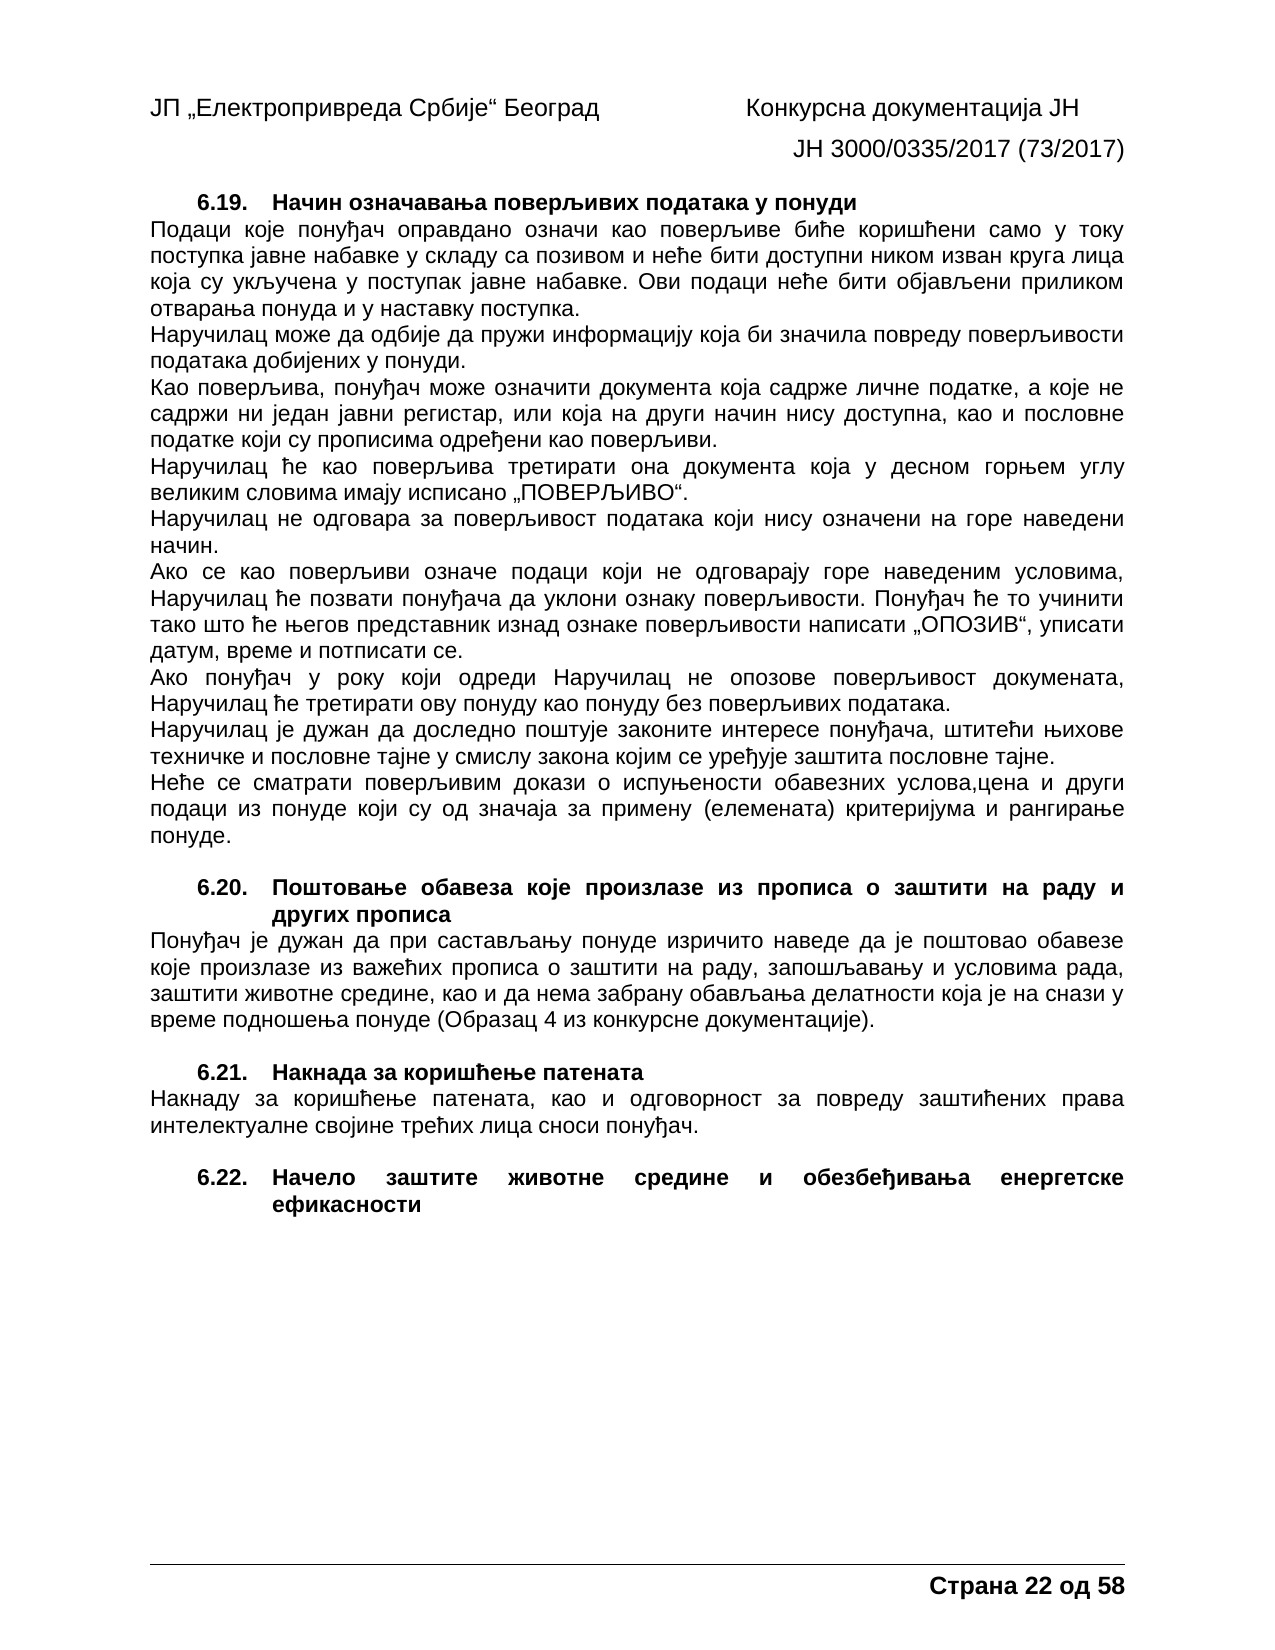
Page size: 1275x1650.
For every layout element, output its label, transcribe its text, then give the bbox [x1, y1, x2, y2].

text Ако понуђач у року који одреди Наручилац не опозове поверљивост докумената, Наручилац ће третирати ову понуду као понуду без поверљивих података. [150, 663, 1125, 716]
list Поштовање обавеза које произлазе из прописа о заштити на раду и других прописа [197, 874, 1125, 927]
text Подаци које понуђач оправдано означи као поверљиве биће коришћени само у току поступка јавне набавке у складу са позивом и неће бити доступни ником изван круга лица која су укључена у поступак јавне набавке. Ови подаци неће бити објављени приликом отварања понуда и у наставку поступка. [150, 216, 1125, 321]
text Наручилац не одговара за поверљивост података који нису означени на горе наведени начин. [150, 505, 1125, 558]
text Наручилац може да одбије да пружи информацију која би значила повреду поверљивости података добијених у понуди. [150, 321, 1125, 374]
list Начин означавања поверљивих података у понуди [197, 189, 1125, 216]
text Ако се као поверљиви означе подаци који не одговарају горе наведеним условима, Наручилац ће позвати понуђача да уклони ознаку поверљивости. Понуђач ће то учинити тако што ће његов представник изнад ознаке поверљивости написати „ОПОЗИВ“, уписати датум, време и потписати се. [150, 558, 1125, 663]
text Наручилац је дужан да доследно поштује законите интересе понуђача, штитећи њихове техничке и пословне тајне у смислу закона којим се уређује заштита пословне тајне. [150, 716, 1125, 769]
list Накнада за коришћење патената [197, 1059, 1125, 1085]
text Као поверљива, понуђач може означити документа која садрже личне податке, а које не садржи ни један јавни регистар, или која на други начин нису доступна, као и пословне податке који су прописима одређени као поверљиви. [150, 374, 1125, 453]
text Неће се сматрати поверљивим докази о испуњености обавезних услова,цена и други подаци из понуде који су од значаја за примену (елемената) критеријума и рангирање понуде. [150, 769, 1125, 848]
text Накнаду за коришћење патената, као и одговорност за повреду заштићених права интелектуалне својине трећих лица сноси понуђач. [150, 1085, 1125, 1138]
text Понуђач је дужан да при састављању понуде изричито наведе да је поштовао обавезе које произлазе из важећих прописа о заштити на раду, запошљавању и условима рада, заштити животне средине, као и да нема забрану обављања делатности која је на снази у време подношења понуде (Образац 4 из конкурсне документације). [150, 927, 1125, 1032]
list Начело заштите животне средине и обезбеђивања енергетске ефикасности [197, 1164, 1125, 1217]
text Наручилац ће као поверљива третирати она документа која у десном горњем углу великим словима имају исписано „ПОВЕРЉИВО“. [150, 453, 1125, 505]
